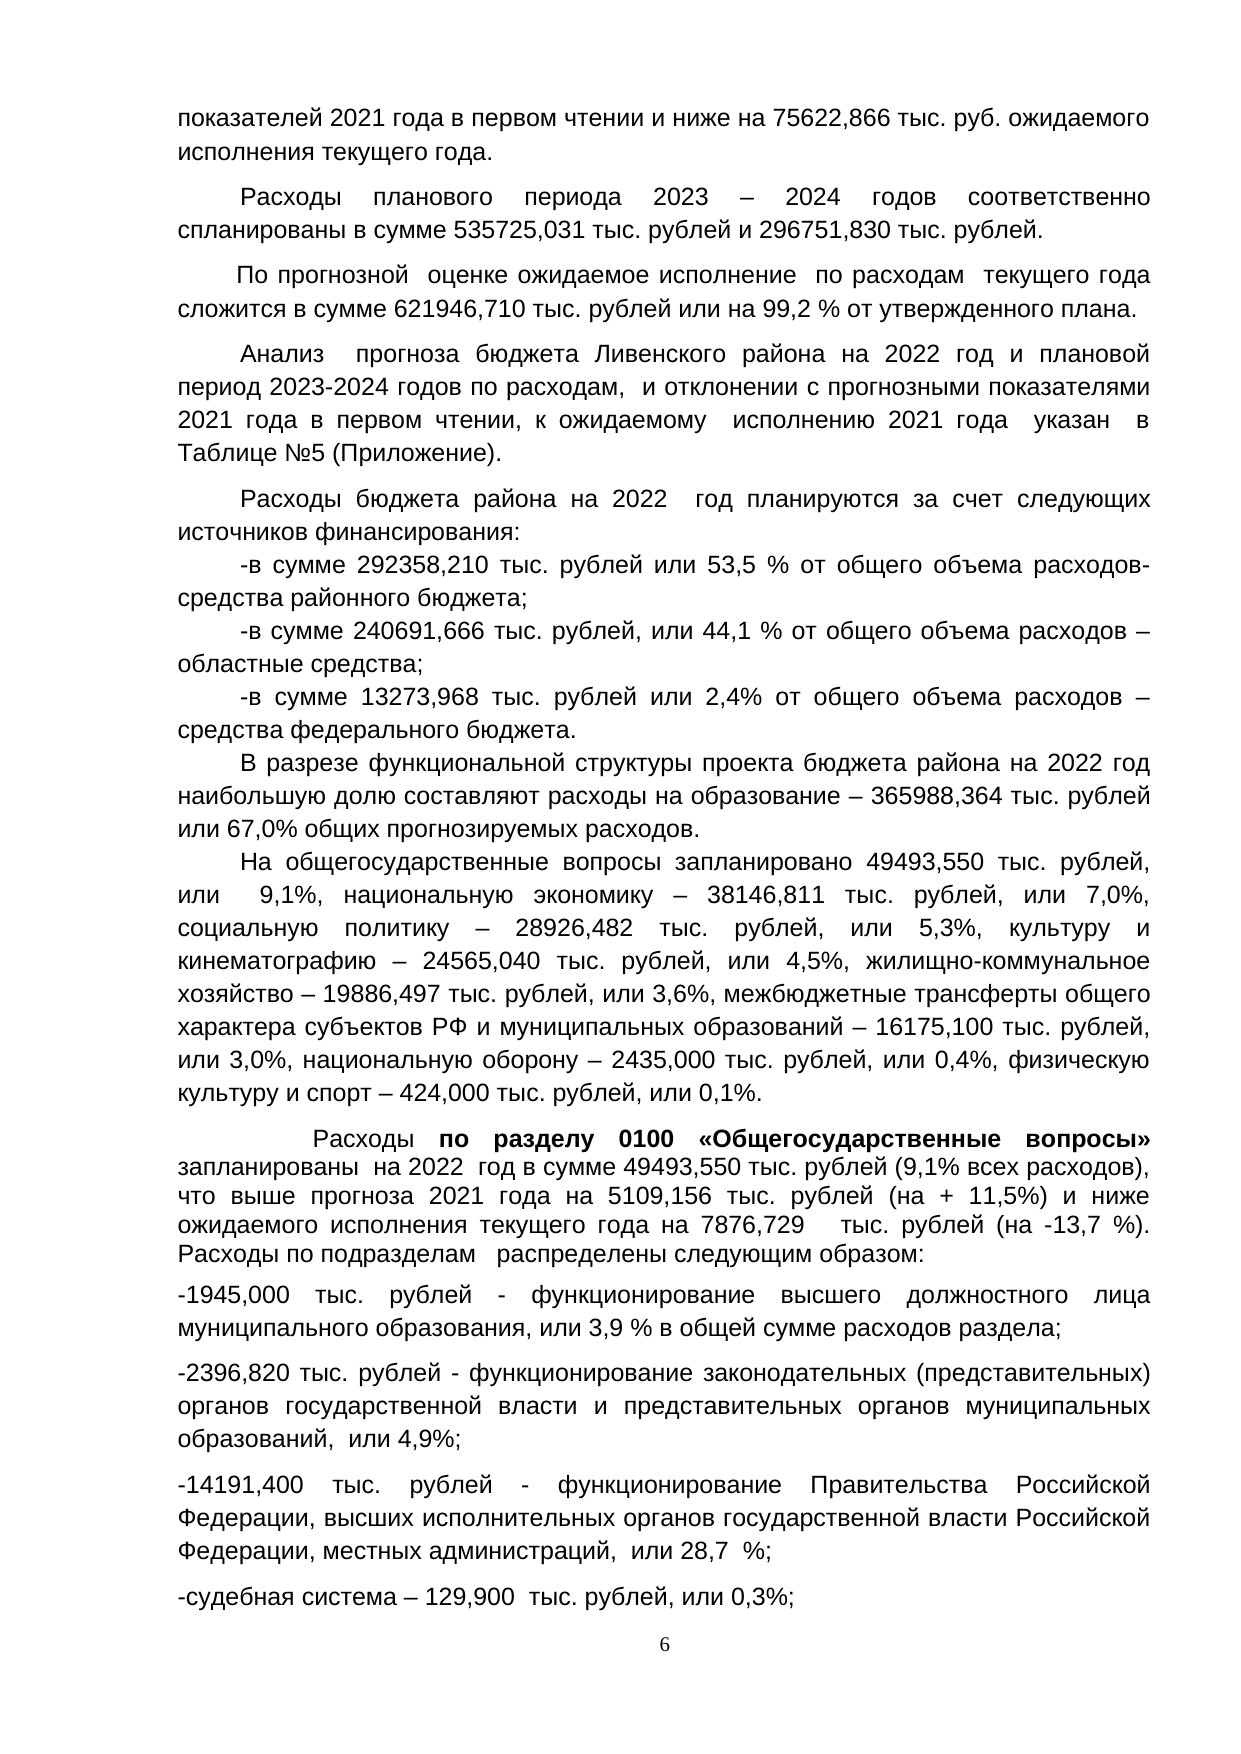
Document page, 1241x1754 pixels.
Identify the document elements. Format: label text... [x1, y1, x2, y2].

text На общегосударственные вопросы запланировано 49493,550 тыс. рублей, или 9,1%, национальную экономику – 38146,811 тыс. рублей, или 7,0%, социальную политику – 28926,482 тыс. рублей, или 5,3%, культуру и кинематографию – 24565,040 тыс. рублей, или 4,5%, жилищно-коммунальное хозяйство – 19886,497 тыс. рублей, или 3,6%, межбюджетные трансферты общего характера субъектов РФ и муниципальных образований – 16175,100 тыс. рублей, или 3,0%, национальную оборону – 2435,000 тыс. рублей, или 0,4%, физическую культуру и спорт – 424,000 тыс. рублей, или 0,1%. [177, 847, 1152, 1107]
text Расходы планового периода 2023 – 2024 годов соответственно спланированы в сумме 535725,031 тыс. рублей и 296751,830 тыс. рублей. [177, 182, 1152, 244]
text -1945,000 тыс. рублей - функционирование высшего должностного лица муниципального образования, или 3,9 % в общей сумме расходов раздела; [177, 1280, 1152, 1342]
text По прогнозной оценке ожидаемое исполнение по расходам текущего года сложится в сумме 621946,710 тыс. рублей или на 99,2 % от утвержденного плана. [177, 261, 1152, 322]
text -в сумме 13273,968 тыс. рублей или 2,4% от общего объема расходов – средства федерального бюджета. [177, 682, 1152, 743]
text -в сумме 240691,666 тыс. рублей, или 44,1 % от общего объема расходов – областные средства; [177, 616, 1152, 677]
text -в сумме 292358,210 тыс. рублей или 53,5 % от общего объема расходов- средства районного бюджета; [177, 550, 1152, 611]
text В разрезе функциональной структуры проекта бюджета района на 2022 год наибольшую долю составляют расходы на образование – 365988,364 тыс. рублей или 67,0% общих прогнозируемых расходов. [177, 748, 1152, 843]
text Расходы бюджета района на 2022 год планируются за счет следующих источников финансирования: [177, 484, 1152, 545]
text -судебная система – 129,900 тыс. рублей, или 0,3%; [177, 1581, 1152, 1610]
text -2396,820 тыс. рублей - функционирование законодательных (представительных) органов государственной власти и представительных органов муниципальных образований, или 4,9%; [177, 1358, 1152, 1453]
text -14191,400 тыс. рублей - функционирование Правительства Российской Федерации, высших исполнительных органов государственной власти Российской Федерации, местных администраций, или 28,7 %; [177, 1470, 1152, 1565]
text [177, 103, 1152, 165]
text Расходы по разделу 0100 «Общегосударственные вопросы» запланированы на 2022 год в сумме 49493,550 тыс. рублей (9,1% всех расходов), что выше прогноза 2021 года на 5109,156 тыс. рублей (на + 11,5%) и ниже ожидаемого исполнения текущего года на 7876,729 тыс. рублей (на -13,7 %). Расходы по подразделам распределены следующим образом: [177, 1123, 1152, 1267]
text Анализ прогноза бюджета Ливенского района на 2022 год и плановой период 2023-2024 годов по расходам, и отклонении с прогнозными показателями 2021 года в первом чтении, к ожидаемому исполнению 2021 года указан в Таблице №5 (Приложение). [177, 339, 1152, 467]
